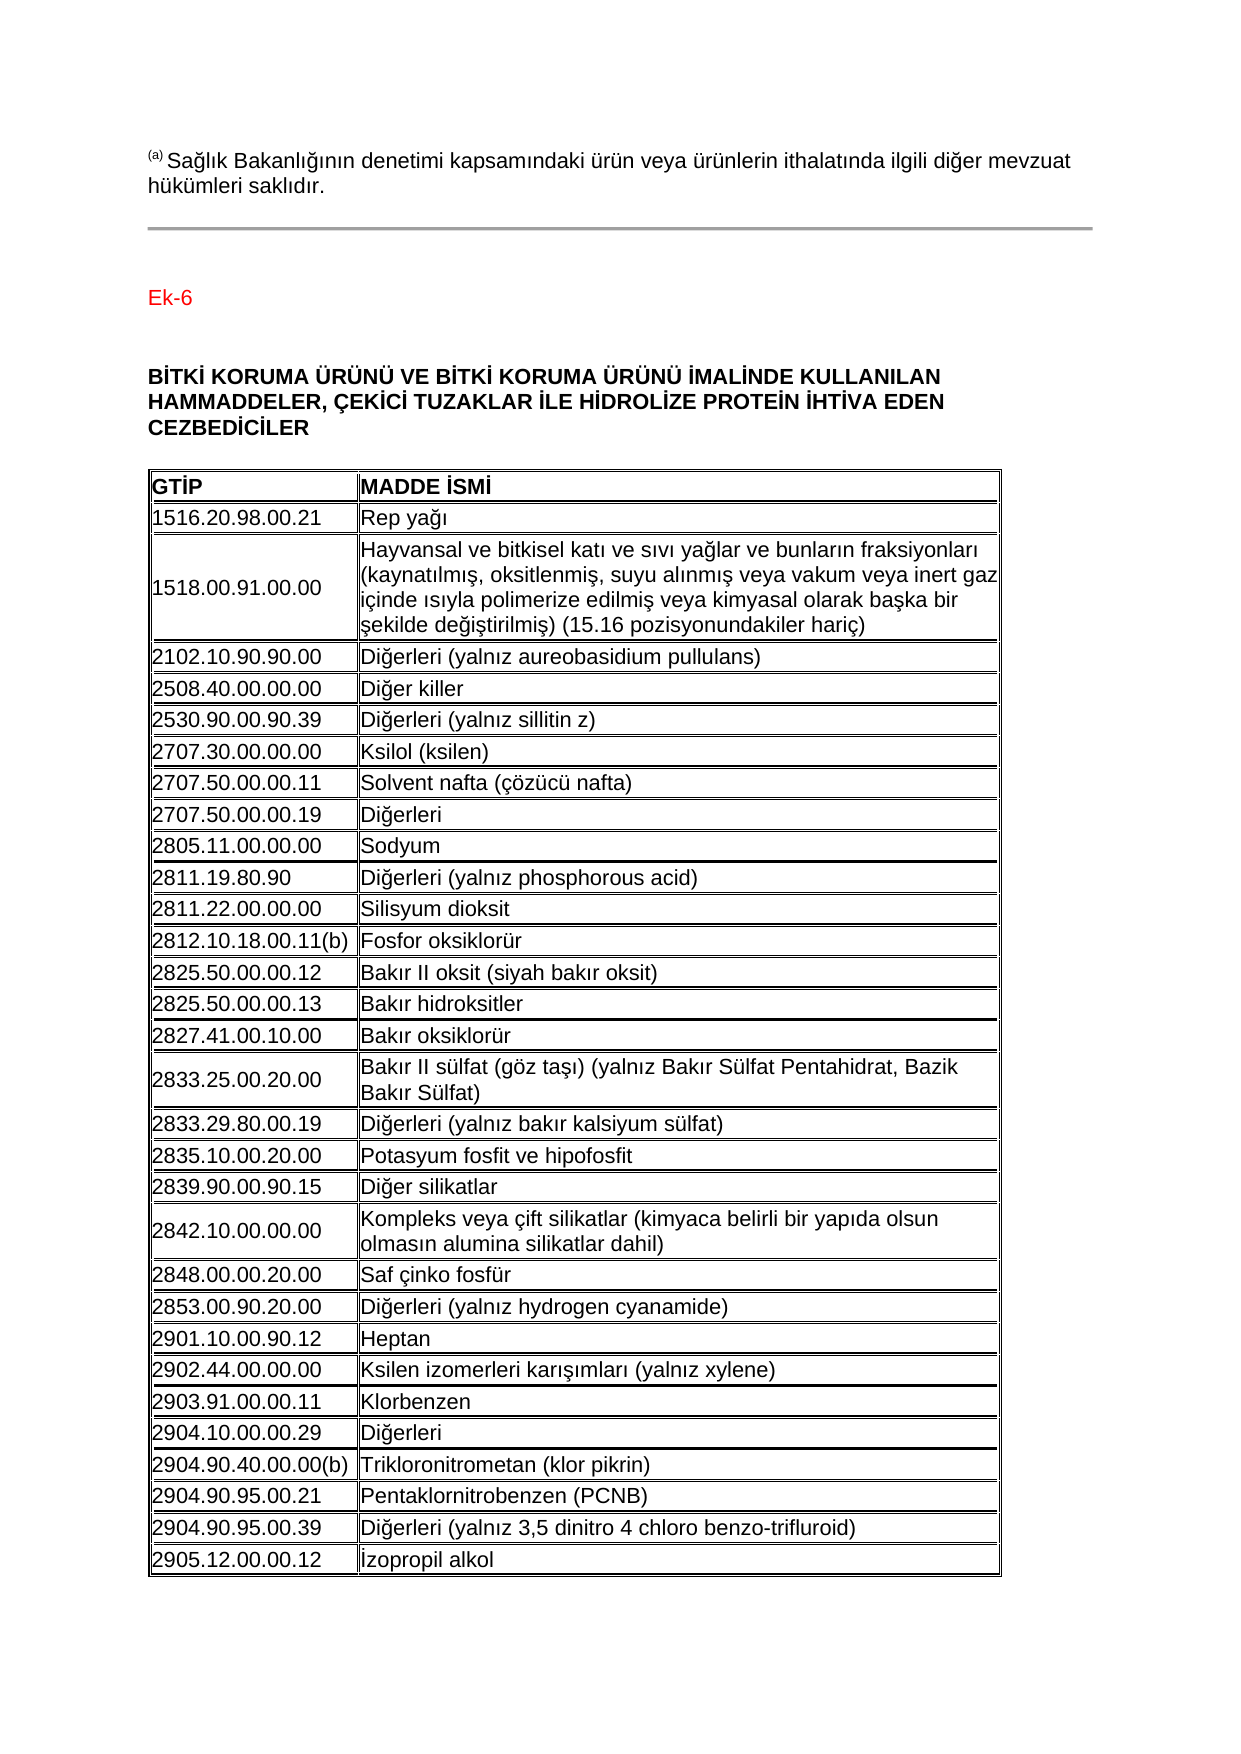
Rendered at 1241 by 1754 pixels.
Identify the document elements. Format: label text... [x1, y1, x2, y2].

table_cell Bakır hidroksitler [360, 986, 999, 1018]
table_cell 2833.29.80.00.19 [152, 1106, 357, 1138]
table_cell 2904.10.00.00.29 [152, 1415, 357, 1447]
table_cell 2707.30.00.00.00 [150, 734, 358, 765]
table_cell İzopropil alkol [359, 1542, 1000, 1573]
table_cell 2508.40.00.00.00 [150, 671, 358, 702]
table_cell 2904.90.95.00.39 [152, 1510, 357, 1542]
table_cell Diğerleri (yalnız 3,5 dinitro 4 chloro benzo-trifluroid) [360, 1510, 999, 1542]
table_cell 2902.44.00.00.00 [152, 1352, 357, 1384]
table_cell 2805.11.00.00.00 [152, 829, 357, 860]
table_cell 2825.50.00.00.12 [150, 955, 358, 986]
table_cell Rep yağı [360, 500, 999, 532]
table_cell Heptan [359, 1321, 1000, 1352]
table_cell 1516.20.98.00.21 [152, 500, 357, 532]
table_cell Bakır II oksit (siyah bakır oksit) [359, 955, 1000, 986]
table_cell Diğer killer [359, 671, 1000, 702]
table_cell 2707.50.00.00.19 [150, 797, 358, 828]
table_cell 2848.00.00.20.00 [150, 1258, 358, 1289]
table_cell 2903.91.00.00.11 [152, 1384, 357, 1415]
table_cell Solvent nafta (çözücü nafta) [360, 765, 999, 797]
table_cell Diğerleri (yalnız hydrogen cyanamide) [360, 1289, 999, 1321]
table_cell 2811.22.00.00.00 [150, 892, 358, 923]
table_cell 2827.41.00.10.00 [150, 1018, 357, 1049]
table_cell Potasyum fosfit ve hipofosfit [359, 1138, 1000, 1169]
table_cell Hayvansal ve bitkisel katı ve sıvı yağlar ve bunların fraksiyonları (kaynatılmış, oksitlenmiş, suyu alınmış veya vakum veya inert gaz içinde ısıyla polimerize edilmiş veya kimyasal olarak başka bir şekilde değiştirilmiş) (15.16 pozisyonundakiler hariç) [359, 532, 1000, 639]
table_header GTİP [152, 472, 358, 500]
table_cell Diğerleri [359, 797, 1000, 828]
table_cell Diğerleri (yalnız sillitin z) [360, 702, 999, 734]
table_cell 2811.19.80.90 [152, 860, 357, 892]
table_cell 2905.12.00.00.12 [150, 1542, 358, 1573]
table_cell 2904.90.95.00.21 [152, 1479, 357, 1510]
table_header MADDE İSMİ [359, 472, 999, 500]
table_cell Bakır oksiklorür [360, 1018, 1000, 1049]
table_cell 2812.10.18.00.11(b) [152, 923, 357, 955]
table_cell 2853.00.90.20.00 [152, 1289, 357, 1321]
table_cell 2901.10.00.90.12 [150, 1321, 358, 1352]
table_cell Fosfor oksiklorür [360, 923, 999, 955]
table_cell Ksilen izomerleri karışımları (yalnız xylene) [360, 1352, 999, 1384]
table_cell Trikloronitrometan (klor pikrin) [360, 1447, 999, 1478]
table_cell Klorbenzen [360, 1384, 999, 1415]
table_cell 2833.25.00.20.00 [152, 1049, 357, 1106]
table_cell Sodyum [360, 829, 999, 860]
table_cell 2839.90.00.90.15 [152, 1169, 357, 1201]
text BİTKİ KORUMA ÜRÜNÜ VE BİTKİ KORUMA ÜRÜNÜ İMALİNDE KULLANILAN HAMMADDELER, ÇEKİCİ TUZAKLAR İLE HİDROLİZE PROTEİN İHTİVA EDEN CEZBEDİCİLER [148, 339, 1093, 439]
table_cell 2842.10.00.00.00 [150, 1201, 358, 1258]
table_cell Diğerleri (yalnız phosphorous acid) [360, 860, 999, 892]
table_cell Ksilol (ksilen) [359, 734, 1000, 765]
table_cell Silisyum dioksit [359, 892, 1000, 923]
table_cell 2530.90.00.90.39 [152, 702, 357, 734]
text (a) Sağlık Bakanlığının denetimi kapsamındaki ürün veya ürünlerin ithalatında ilgili diğer mevzuat hükümleri saklıdır. [148, 148, 1093, 198]
table_cell Kompleks veya çift silikatlar (kimyaca belirli bir yapıda olsun olmasın alumina silikatlar dahil) [359, 1201, 1000, 1258]
table_cell Diğerleri (yalnız bakır kalsiyum sülfat) [360, 1106, 999, 1138]
table_cell Pentaklornitrobenzen (PCNB) [360, 1479, 999, 1510]
table_cell Diğerleri [360, 1415, 999, 1447]
table_cell 2707.50.00.00.11 [152, 765, 357, 797]
table_cell Diğerleri (yalnız aureobasidium pullulans) [360, 639, 999, 671]
table_cell 2102.10.90.90.00 [152, 639, 357, 671]
table_cell Bakır II sülfat (göz taşı) (yalnız Bakır Sülfat Pentahidrat, Bazik Bakır Sülfat) [360, 1049, 999, 1106]
table_cell 2825.50.00.00.13 [152, 986, 357, 1018]
table_cell 2835.10.00.20.00 [150, 1138, 358, 1169]
table_cell Saf çinko fosfür [359, 1258, 1000, 1289]
table_cell 1518.00.91.00.00 [150, 532, 358, 639]
table_cell Diğer silikatlar [360, 1169, 999, 1201]
table_cell 2904.90.40.00.00(b) [152, 1447, 357, 1478]
text Ek-6 [148, 284, 1093, 309]
